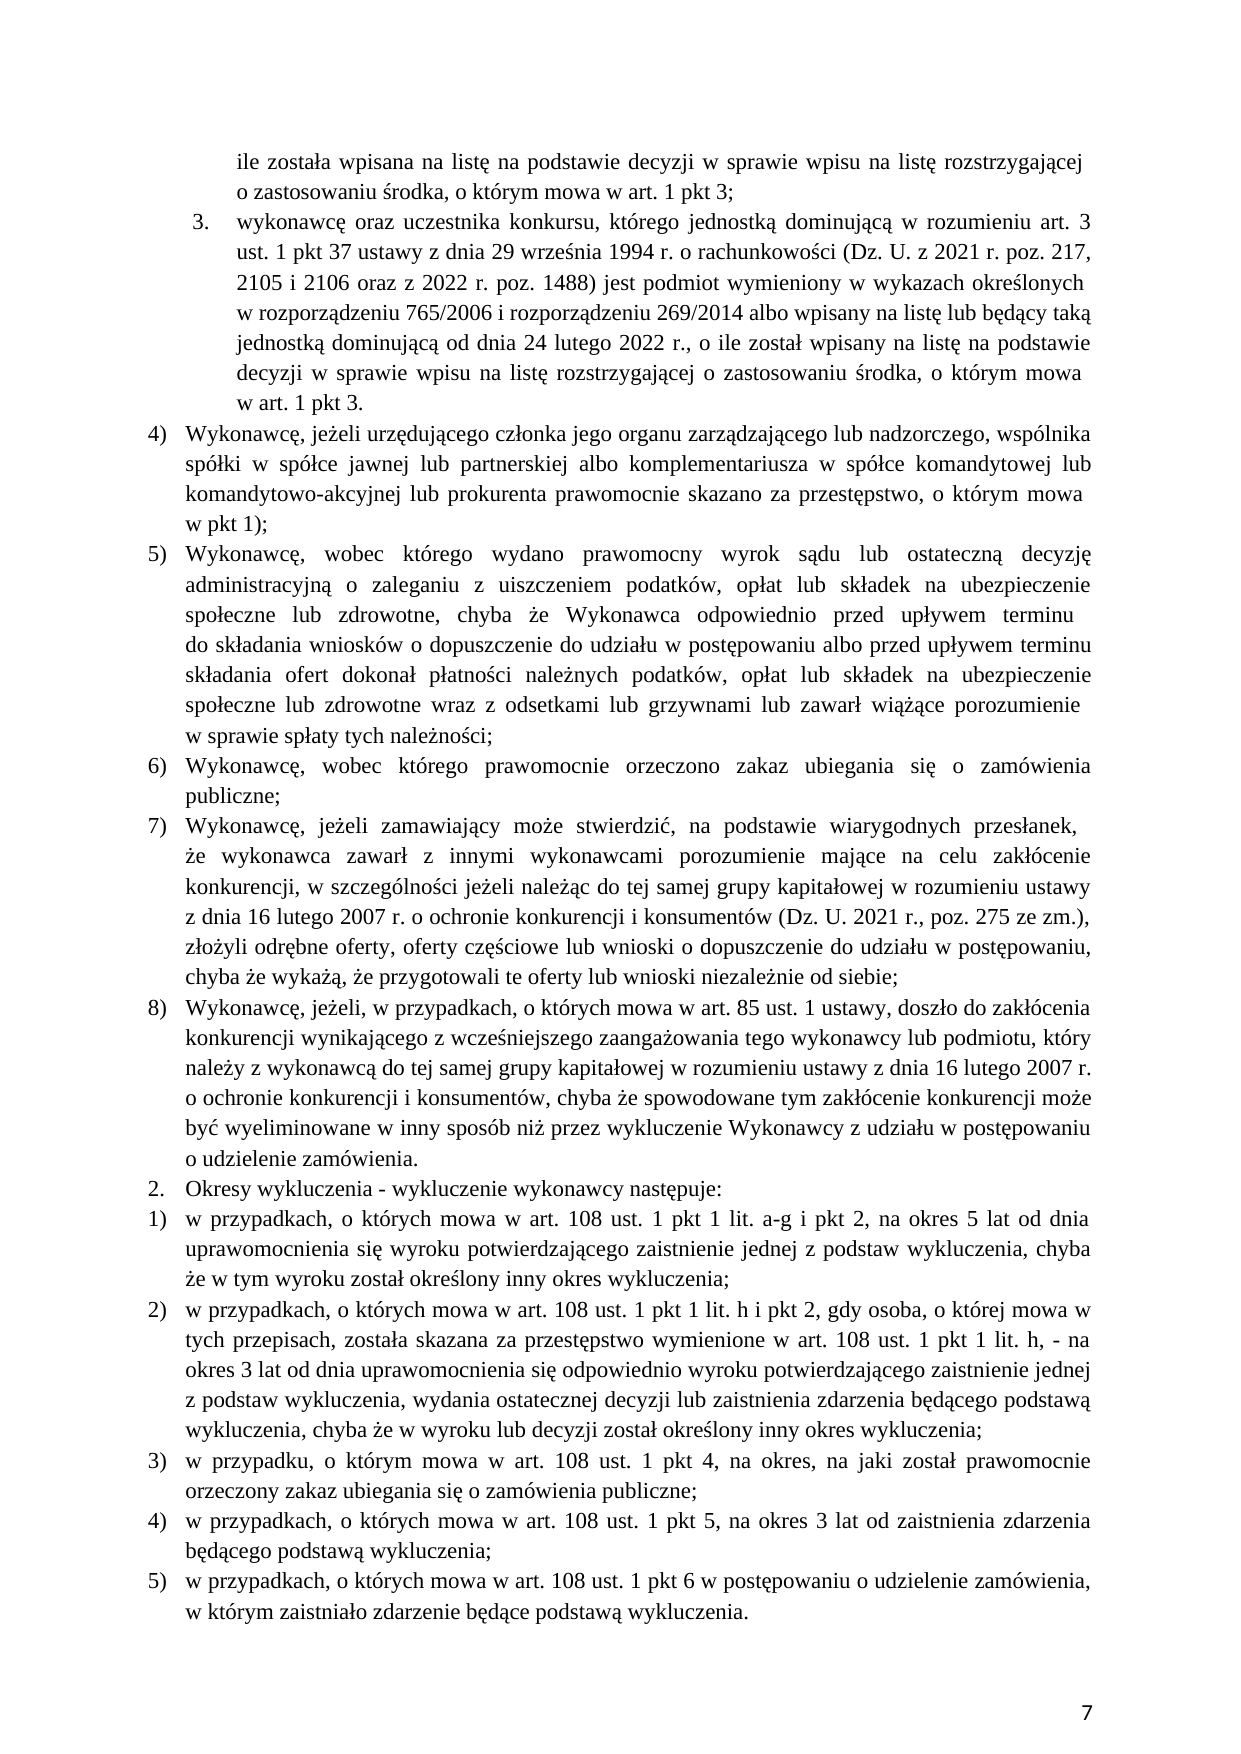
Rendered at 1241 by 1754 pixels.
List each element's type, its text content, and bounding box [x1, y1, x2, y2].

list 3. wykonawcę oraz uczestnika konkursu, którego jednostką dominującą w rozumieniu art. 3 ust. 1 pkt 37 ustawy z dnia 29 września 1994 r. o rachunkowości (Dz. U. z 2021 r. poz. 217, 2105 i 2106 oraz z 2022 r. poz. 1488) jest podmiot wymieniony w wykazach określonych w rozporządzeniu 765/2006 i rozporządzeniu 269/2014 albo wpisany na listę lub będący taką jednostką dominującą od dnia 24 lutego 2022 r., o ile został wpisany na listę na podstawie decyzji w sprawie wpisu na listę rozstrzygającej o zastosowaniu środka, o którym mowa w art. 1 pkt 3. [192, 208, 1092, 416]
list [192, 148, 1092, 204]
list Wykonawcę, wobec którego prawomocnie orzeczono zakaz ubiegania się o zamówienia publiczne; [148, 752, 1092, 808]
list w przypadkach, o których mowa w art. 108 ust. 1 pkt 6 w postępowaniu o udzielenie zamówienia, w którym zaistniało zdarzenie będące podstawą wykluczenia. [148, 1567, 1092, 1624]
list w przypadkach, o których mowa w art. 108 ust. 1 pkt 1 lit. h i pkt 2, gdy osoba, o której mowa w tych przepisach, została skazana za przestępstwo wymienione w art. 108 ust. 1 pkt 1 lit. h, - na okres 3 lat od dnia uprawomocnienia się odpowiednio wyroku potwierdzającego zaistnienie jednej z podstaw wykluczenia, wydania ostatecznej decyzji lub zaistnienia zdarzenia będącego podstawą wykluczenia, chyba że w wyroku lub decyzji został określony inny okres wykluczenia; [148, 1296, 1092, 1443]
list Okresy wykluczenia - wykluczenie wykonawcy następuje: [148, 1175, 1092, 1201]
list Wykonawcę, jeżeli zamawiający może stwierdzić, na podstawie wiarygodnych przesłanek, że wykonawca zawarł z innymi wykonawcami porozumienie mające na celu zakłócenie konkurencji, w szczególności jeżeli należąc do tej samej grupy kapitałowej w rozumieniu ustawy z dnia 16 lutego 2007 r. o ochronie konkurencji i konsumentów (Dz. U. 2021 r., poz. 275 ze zm.), złożyli odrębne oferty, oferty częściowe lub wnioski o dopuszczenie do udziału w postępowaniu, chyba że wykażą, że przygotowali te oferty lub wnioski niezależnie od siebie; [148, 812, 1092, 990]
list w przypadkach, o których mowa w art. 108 ust. 1 pkt 1 lit. a-g i pkt 2, na okres 5 lat od dnia uprawomocnienia się wyroku potwierdzającego zaistnienie jednej z podstaw wykluczenia, chyba że w tym wyroku został określony inny okres wykluczenia; [148, 1205, 1092, 1292]
list Wykonawcę, wobec którego wydano prawomocny wyrok sądu lub ostateczną decyzję administracyjną o zaleganiu z uiszczeniem podatków, opłat lub składek na ubezpieczenie społeczne lub zdrowotne, chyba że Wykonawca odpowiednio przed upływem terminu do składania wniosków o dopuszczenie do udziału w postępowaniu albo przed upływem terminu składania ofert dokonał płatności należnych podatków, opłat lub składek na ubezpieczenie społeczne lub zdrowotne wraz z odsetkami lub grzywnami lub zawarł wiążące porozumienie w sprawie spłaty tych należności; [148, 540, 1092, 748]
list Wykonawcę, jeżeli urzędującego członka jego organu zarządzającego lub nadzorczego, wspólnika spółki w spółce jawnej lub partnerskiej albo komplementariusza w spółce komandytowej lub komandytowo-akcyjnej lub prokurenta prawomocnie skazano za przestępstwo, o którym mowa w pkt 1); [148, 419, 1092, 537]
list Wykonawcę, jeżeli, w przypadkach, o których mowa w art. 85 ust. 1 ustawy, doszło do zakłócenia konkurencji wynikającego z wcześniejszego zaangażowania tego wykonawcy lub podmiotu, który należy z wykonawcą do tej samej grupy kapitałowej w rozumieniu ustawy z dnia 16 lutego 2007 r. o ochronie konkurencji i konsumentów, chyba że spowodowane tym zakłócenie konkurencji może być wyeliminowane w inny sposób niż przez wykluczenie Wykonawcy z udziału w postępowaniu o udzielenie zamówienia. [148, 993, 1092, 1171]
list w przypadkach, o których mowa w art. 108 ust. 1 pkt 5, na okres 3 lat od zaistnienia zdarzenia będącego podstawą wykluczenia; [148, 1507, 1092, 1564]
list w przypadku, o którym mowa w art. 108 ust. 1 pkt 4, na okres, na jaki został prawomocnie orzeczony zakaz ubiegania się o zamówienia publiczne; [148, 1447, 1092, 1503]
